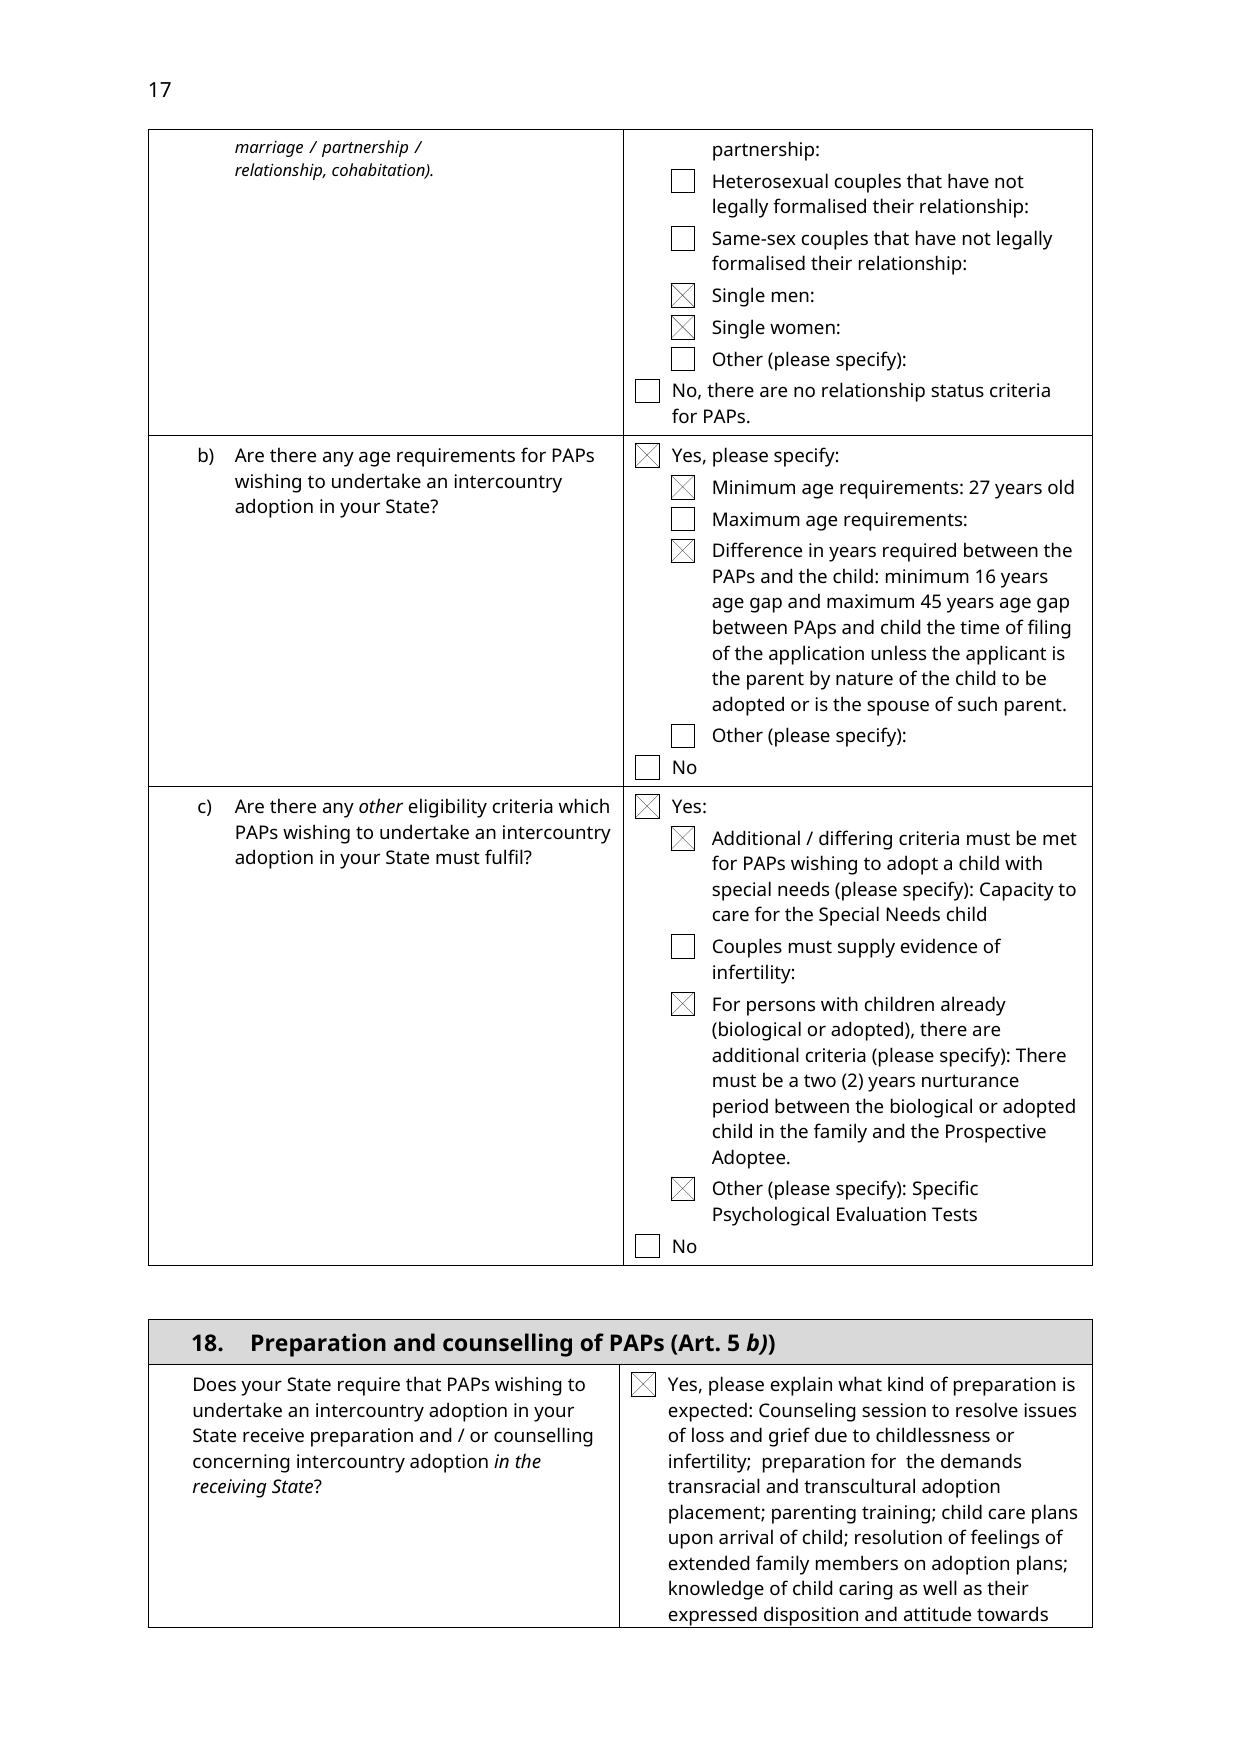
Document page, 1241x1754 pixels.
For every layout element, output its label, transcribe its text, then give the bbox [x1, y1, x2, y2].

table_cell Yes: Additional / differing criteria must be met for PAPs wishing to adopt a child with special needs (please specify): Capacity to care for the Special Needs child Couples must supply evidence of infertility: For persons with children already (biological or adopted), there are additional criteria (please specify): There must be a two (2) years nurturance period between the biological or adopted child in the family and the Prospective Adoptee. Other (please specify): Specific Psychological Evaluation Tests No [624, 787, 1092, 1265]
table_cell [149, 1365, 619, 1627]
table_cell Yes, please specify: Minimum age requirements: 27 years old Maximum age requirements: Difference in years required between the PAPs and the child: minimum 16 years age gap and maximum 45 years age gap between PAps and child the time of filing of the application unless the applicant is the parent by nature of the child to be adopted or is the spouse of such parent. Other (please specify): No [624, 436, 1092, 786]
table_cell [149, 130, 623, 435]
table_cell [624, 130, 1092, 435]
table_cell Are there any age requirements for PAPs wishing to undertake an intercountry adoption in your State? [149, 436, 623, 786]
table_header Preparation and counselling of PAPs (Art. 5 b)) [149, 1320, 1092, 1364]
table_cell Are there any other eligibility criteria which PAPs wishing to undertake an intercountry adoption in your State must fulfil? [149, 787, 623, 1265]
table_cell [620, 1365, 1092, 1627]
